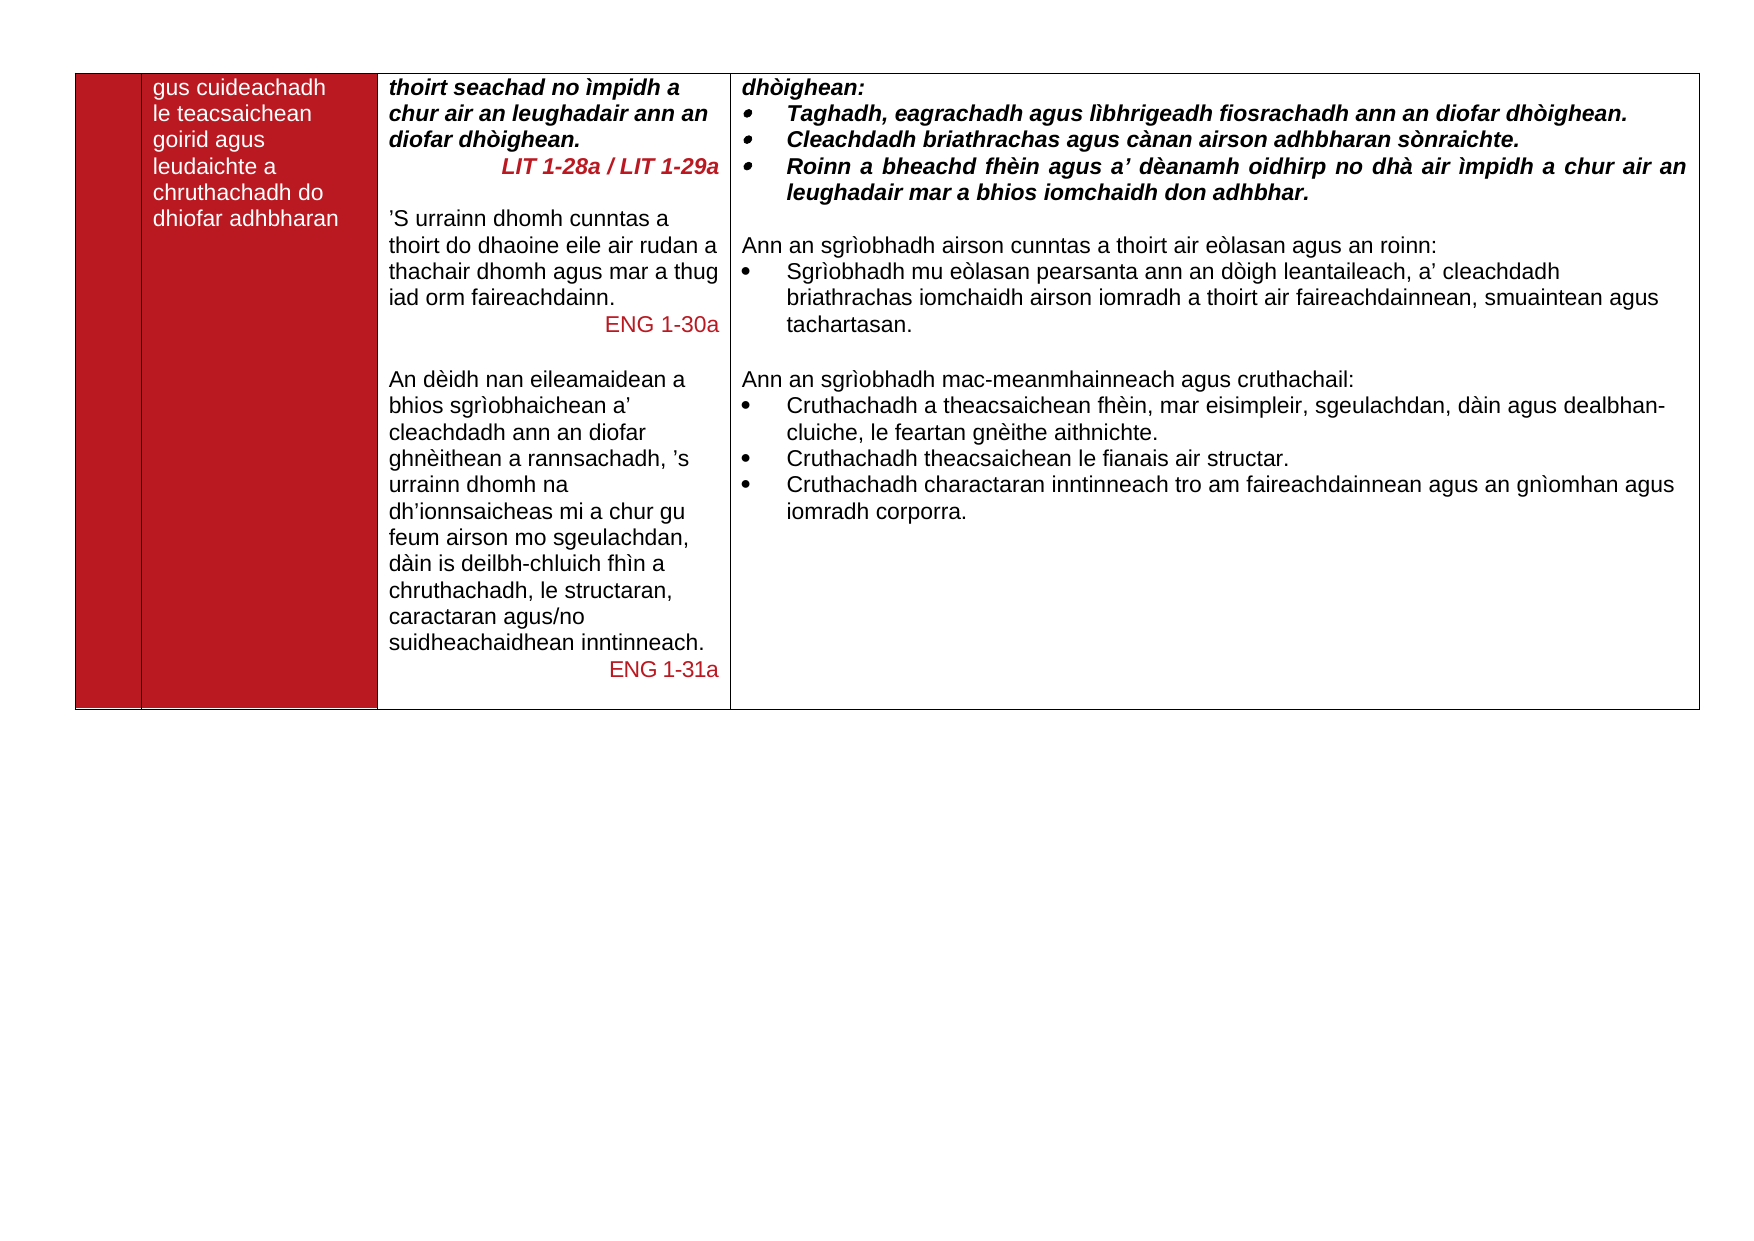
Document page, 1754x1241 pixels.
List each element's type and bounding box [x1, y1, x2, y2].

table_cell [378, 74, 730, 708]
table_cell [142, 74, 377, 708]
table_cell [731, 74, 1699, 708]
